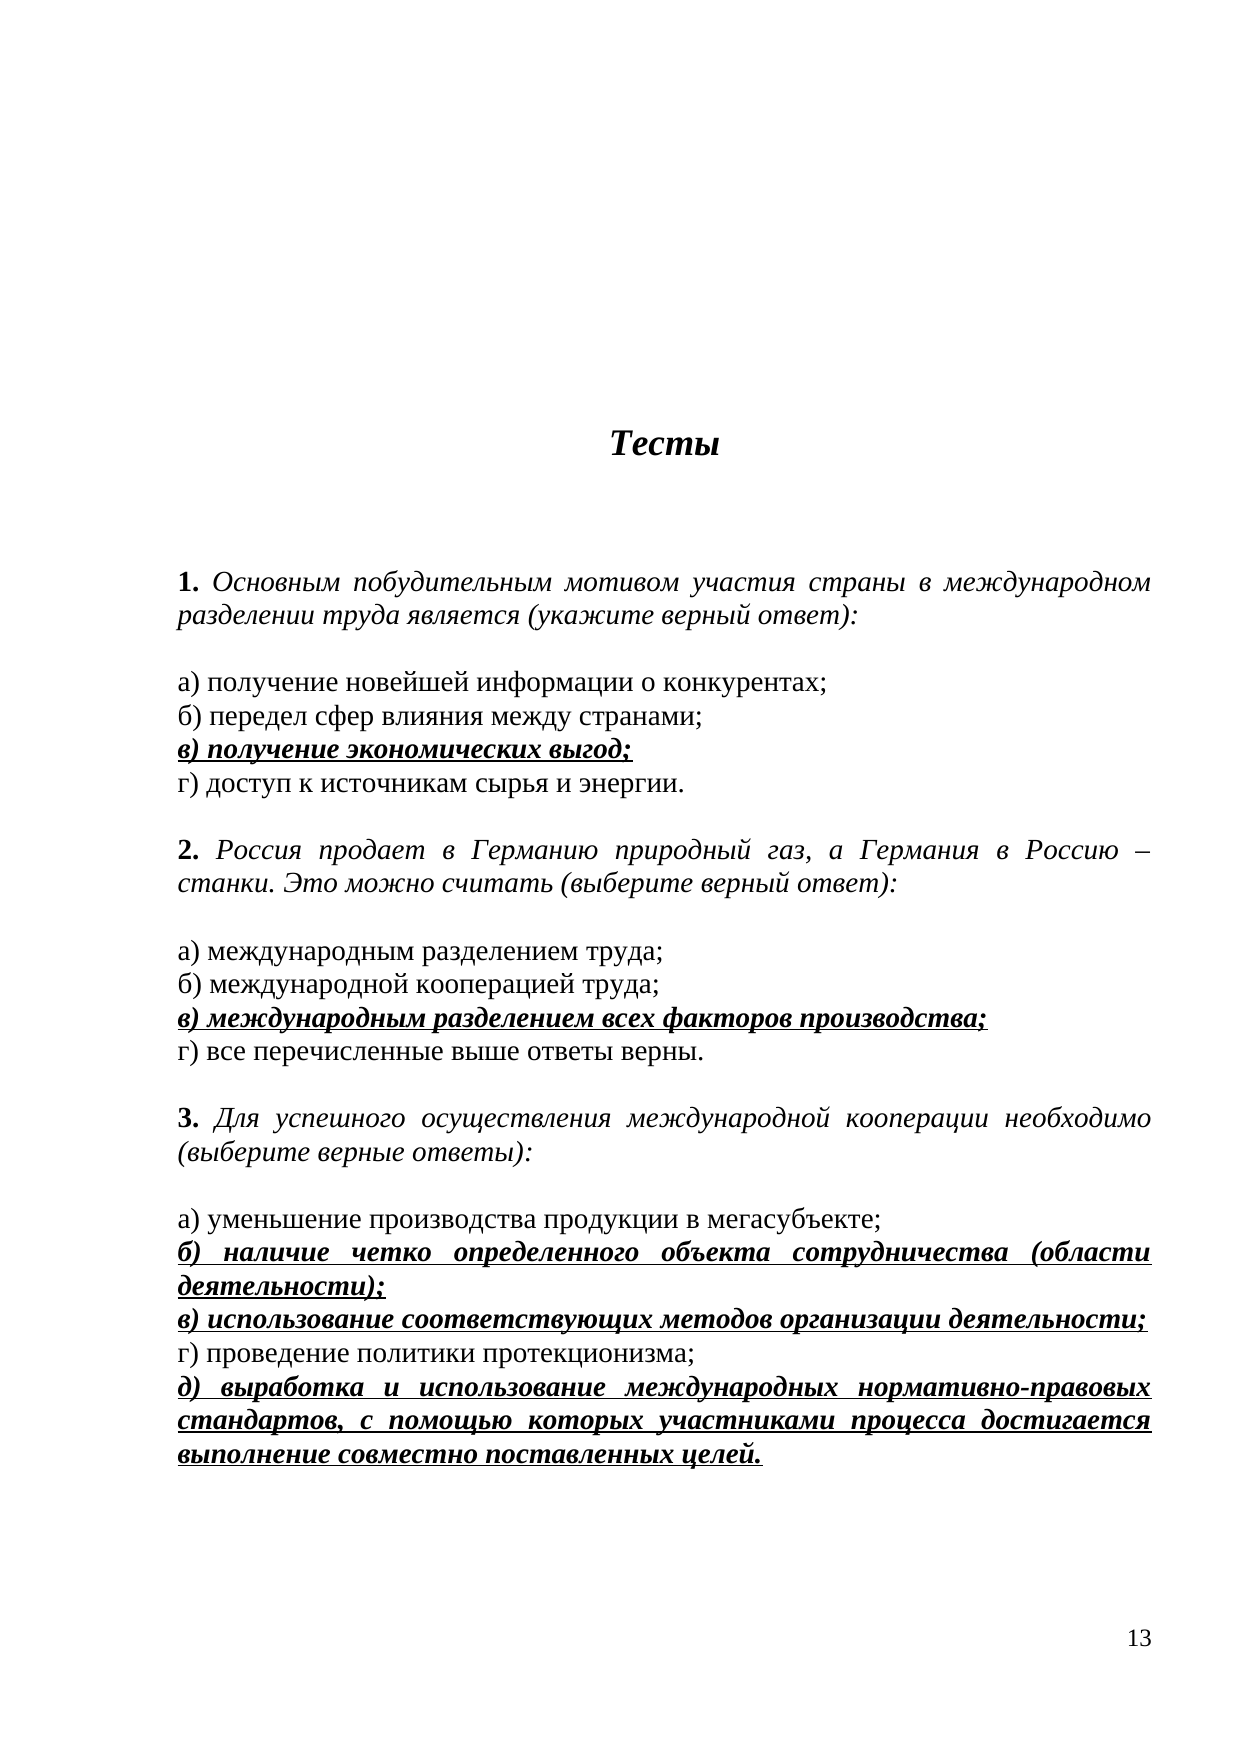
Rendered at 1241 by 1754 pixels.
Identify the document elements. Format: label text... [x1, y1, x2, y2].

text в) получение экономических выгод; [177, 731, 1152, 765]
text 1. Основным побудительным мотивом участия страны в международном разделении труда является (укажите верный ответ): [177, 564, 1152, 631]
text 2. Россия продает в Германию природный газ, а Германия в Россию – станки. Это можно считать (выберите верный ответ): [177, 832, 1152, 899]
text а) международным разделением труда; [177, 933, 1152, 966]
text в) использование соответствующих методов организации деятельности; [177, 1302, 1152, 1335]
text а) получение новейшей информации о конкурентах; [177, 664, 1152, 698]
text д) выработка и использование международных нормативно-правовых стандартов, с помощью которых участниками процесса достигается выполнение совместно поставленных целей. [177, 1399, 1152, 1431]
text б) наличие четко определенного объекта сотрудничества (области деятельности); [177, 1265, 1152, 1302]
text г) доступ к источникам сырья и энергии. [177, 765, 1152, 798]
text а) уменьшение производства продукции в мегасубъекте; [177, 1201, 1152, 1234]
text г) все перечисленные выше ответы верны. [177, 1033, 1152, 1067]
text г) проведение политики протекционизма; [177, 1335, 1152, 1369]
text б) наличие четко определенного объекта сотрудничества (области деятельности); [177, 1234, 1152, 1264]
text б) передел сфер влияния между странами; [177, 698, 1152, 731]
text б) международной кооперацией труда; [177, 966, 1152, 1000]
text д) выработка и использование международных нормативно-правовых стандартов, с помощью которых участниками процесса достигается выполнение совместно поставленных целей. [177, 1369, 1152, 1398]
text 3. Для успешного осуществления международной кооперации необходимо (выберите верные ответы): [177, 1100, 1152, 1167]
text д) выработка и использование международных нормативно-правовых стандартов, с помощью которых участниками процесса достигается выполнение совместно поставленных целей. [177, 1432, 1152, 1469]
text в) международным разделением всех факторов производства; [177, 1000, 1152, 1033]
text Тесты [177, 420, 1152, 463]
